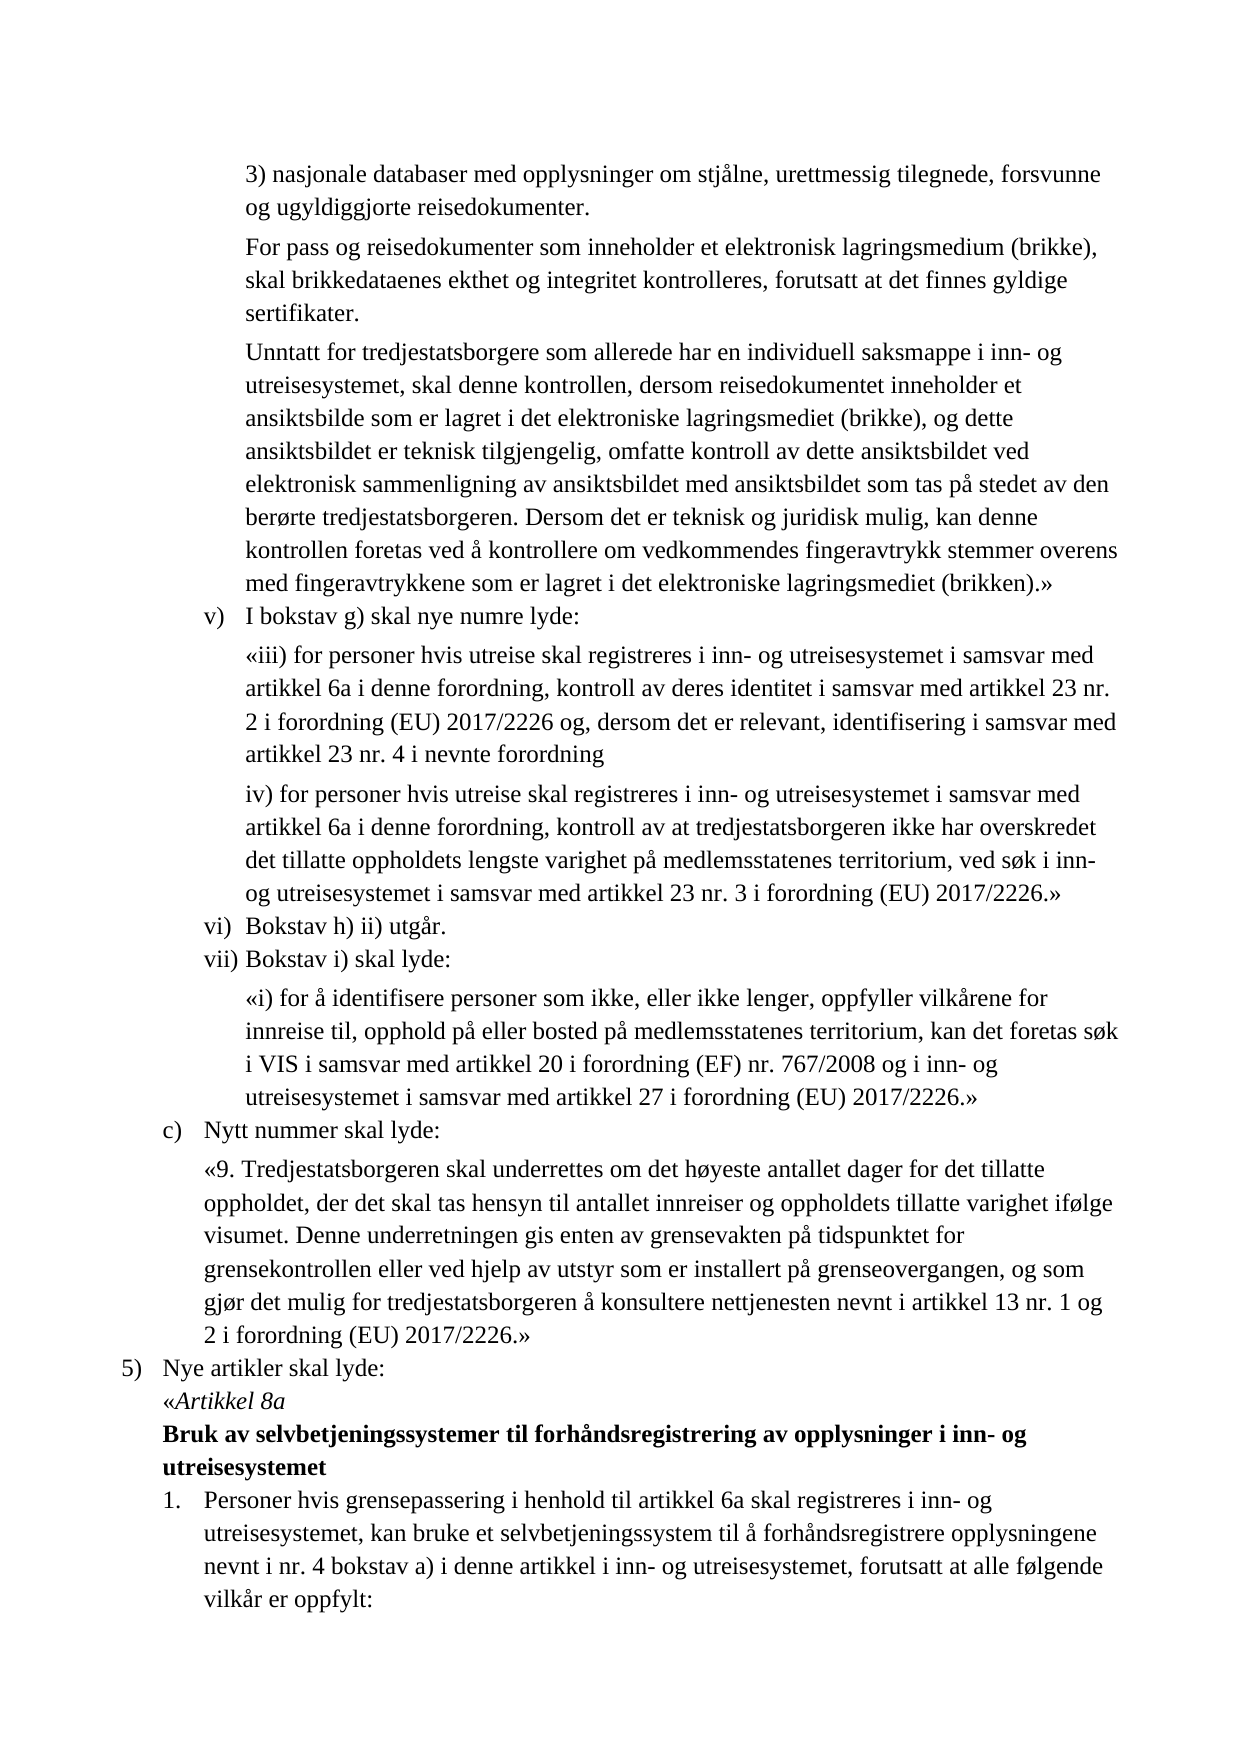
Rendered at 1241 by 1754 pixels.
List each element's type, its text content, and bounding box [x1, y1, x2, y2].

list 3) nasjonale databaser med opplysninger om stjålne, urettmessig tilegnede, forsvunne og ugyldiggjorte reisedokumenter. [245, 159, 1119, 221]
list For pass og reisedokumenter som inneholder et elektronisk lagringsmedium (brikke), skal brikkedataenes ekthet og integritet kontrolleres, forutsatt at det finnes gyldige sertifikater. [245, 232, 1119, 327]
list Unntatt for tredjestatsborgere som allerede har en individuell saksmappe i inn- og utreisesystemet, skal denne kontrollen, dersom reisedokumentet inneholder et ansiktsbilde som er lagret i det elektroniske lagringsmediet (brikke), og dette ansiktsbildet er teknisk tilgjengelig, omfatte kontroll av dette ansiktsbildet ved elektronisk sammenligning av ansiktsbildet med ansiktsbildet som tas på stedet av den berørte tredjestatsborgeren. Dersom det er teknisk og juridisk mulig, kan denne kontrollen foretas ved å kontrollere om vedkommendes fingeravtrykk stemmer overens med fingeravtrykkene som er lagret i det elektroniske lagringsmediet (brikken).» [245, 337, 1119, 597]
list Bruk av selvbetjeningssystemer til forhåndsregistrering av opplysninger i inn- og utreisesystemet [121, 1419, 1119, 1481]
list vii) Bokstav i) skal lyde: [204, 944, 1119, 973]
list v) I bokstav g) skal nye numre lyde: [204, 601, 1119, 630]
list c) Nytt nummer skal lyde: [162, 1115, 1119, 1144]
list iv) for personer hvis utreise skal registreres i inn- og utreisesystemet i samsvar med artikkel 6a i denne forordning, kontroll av at tredjestatsborgeren ikke har overskredet det tillatte oppholdets lengste varighet på medlemsstatenes territorium, ved søk i inn- og utreisesystemet i samsvar med artikkel 23 nr. 3 i forordning (EU) 2017/2226.» [245, 779, 1119, 907]
list «9. Tredjestatsborgeren skal underrettes om det høyeste antallet dager for det tillatte oppholdet, der det skal tas hensyn til antallet innreiser og oppholdets tillatte varighet ifølge visumet. Denne underretningen gis enten av grensevakten på tidspunktet for grensekontrollen eller ved hjelp av utstyr som er installert på grenseovergangen, og som gjør det mulig for tredjestatsborgeren å konsultere nettjenesten nevnt i artikkel 13 nr. 1 og 2 i forordning (EU) 2017/2226.» [204, 1154, 1119, 1348]
list 5) Nye artikler skal lyde: [121, 1353, 1119, 1381]
list «iii) for personer hvis utreise skal registreres i inn- og utreisesystemet i samsvar med artikkel 6a i denne forordning, kontroll av deres identitet i samsvar med artikkel 23 nr. 2 i forordning (EU) 2017/2226 og, dersom det er relevant, identifisering i samsvar med artikkel 23 nr. 4 i nevnte forordning [245, 641, 1119, 768]
list vi) Bokstav h) ii) utgår. [204, 911, 1119, 940]
list «i) for å identifisere personer som ikke, eller ikke lenger, oppfyller vilkårene for innreise til, opphold på eller bosted på medlemsstatenes territorium, kan det foretas søk i VIS i samsvar med artikkel 20 i forordning (EF) nr. 767/2008 og i inn- og utreisesystemet i samsvar med artikkel 27 i forordning (EU) 2017/2226.» [245, 983, 1119, 1111]
list «Artikkel 8a [121, 1386, 1119, 1414]
list 1. Personer hvis grensepassering i henhold til artikkel 6a skal registreres i inn- og utreisesystemet, kan bruke et selvbetjeningssystem til å forhåndsregistrere opplysningene nevnt i nr. 4 bokstav a) i denne artikkel i inn- og utreisesystemet, forutsatt at alle følgende vilkår er oppfylt: [162, 1485, 1119, 1613]
